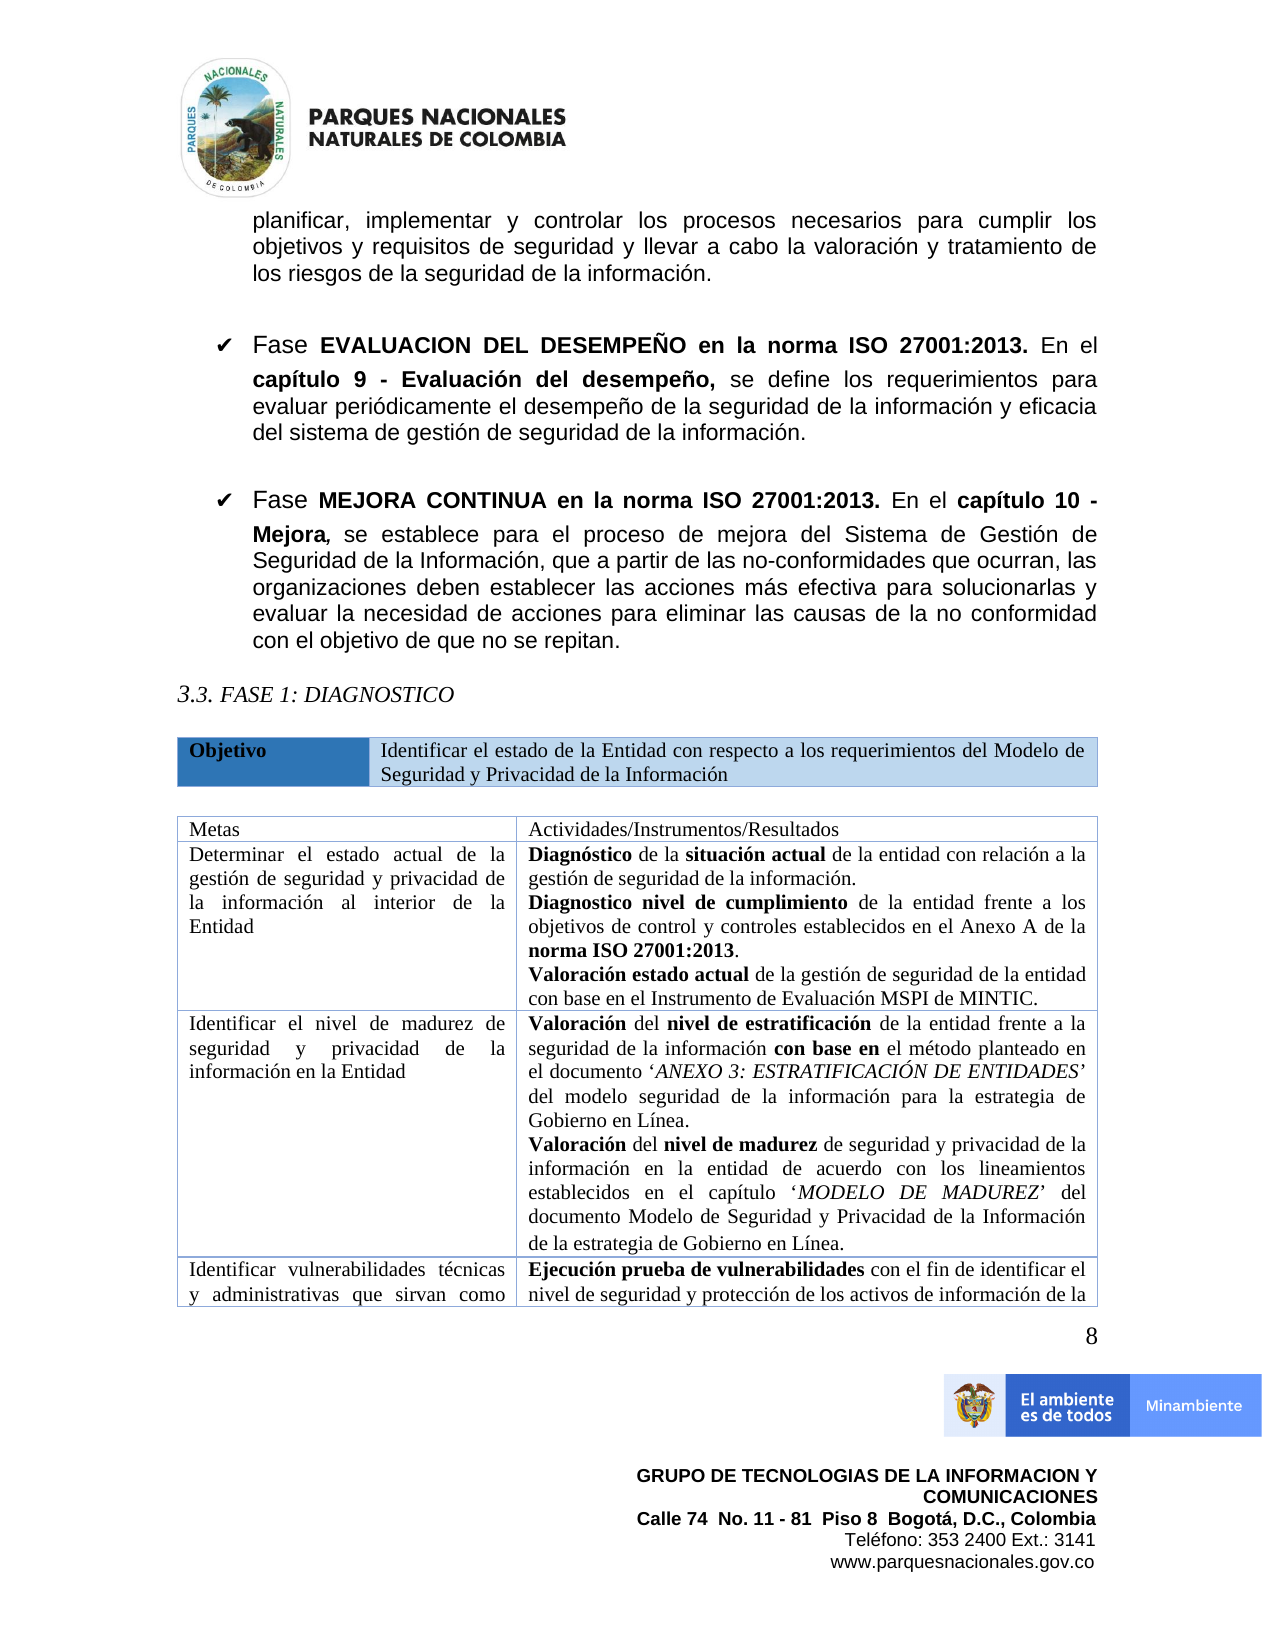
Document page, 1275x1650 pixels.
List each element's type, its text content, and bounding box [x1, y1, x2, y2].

table_cell Identificar el nivel de madurez de seguridad y privacidad de la información en la Entidad [178, 1011, 516, 1256]
picture [167, 44, 573, 207]
list Fase EVALUACION DEL DESEMPEÑO en la norma ISO 27001:2013. En el capítulo 9 - Evaluación del desempeño, se define los requerimientos para evaluar periódicamente el desempeño de la seguridad de la información y eficacia del sistema de gestión de seguridad de la información. [215, 319, 1098, 445]
table_header Metas [178, 817, 516, 841]
table_header Actividades/Instrumentos/Resultados [517, 817, 1097, 841]
table_header Objetivo [178, 738, 369, 786]
list Fase MEJORA CONTINUA en la norma ISO 27001:2013. En el capítulo 10 - Mejora, se establece para el proceso de mejora del Sistema de Gestión de Seguridad de la Información, que a partir de las no-conformidades que ocurran, las organizaciones deben establecer las acciones más efectiva para solucionarlas y evaluar la necesidad de acciones para eliminar las causas de la no conformidad con el objetivo de que no se repitan. [215, 474, 1098, 653]
table_cell Diagnóstico de la situación actual de la entidad con relación a la gestión de seguridad de la información. Diagnostico nivel de cumplimiento de la entidad frente a los objetivos de control y controles establecidos en el Anexo A de la norma ISO 27001:2013. Valoración estado actual de la gestión de seguridad de la entidad con base en el Instrumento de Evaluación MSPI de MINTIC. [517, 842, 1097, 1010]
table_cell Identificar vulnerabilidades técnicas y administrativas que sirvan como insumo para la fase de planificación [178, 1258, 516, 1306]
picture [943, 1374, 1262, 1437]
table_cell Determinar el estado actual de la gestión de seguridad y privacidad de la información al interior de la Entidad [178, 842, 516, 1010]
table_cell Valoración del nivel de estratificación de la entidad frente a la seguridad de la información con base en el método planteado en el documento ‘ANEXO 3: ESTRATIFICACIÓN DE ENTIDADES’ del modelo seguridad de la información para la estrategia de Gobierno en Línea. Valoración del nivel de madurez de seguridad y privacidad de la información en la entidad de acuerdo con los lineamientos establecidos en el capítulo ‘MODELO DE MADUREZ’ del documento Modelo de Seguridad y Privacidad de la Información de la estrategia de Gobierno en Línea. [517, 1011, 1097, 1256]
subtitle 3.3. FASE 1: DIAGNOSTICO [177, 679, 1098, 708]
table_header Identificar el estado de la Entidad con respecto a los requerimientos del Modelo de Seguridad y Privacidad de la Información [370, 738, 1097, 786]
